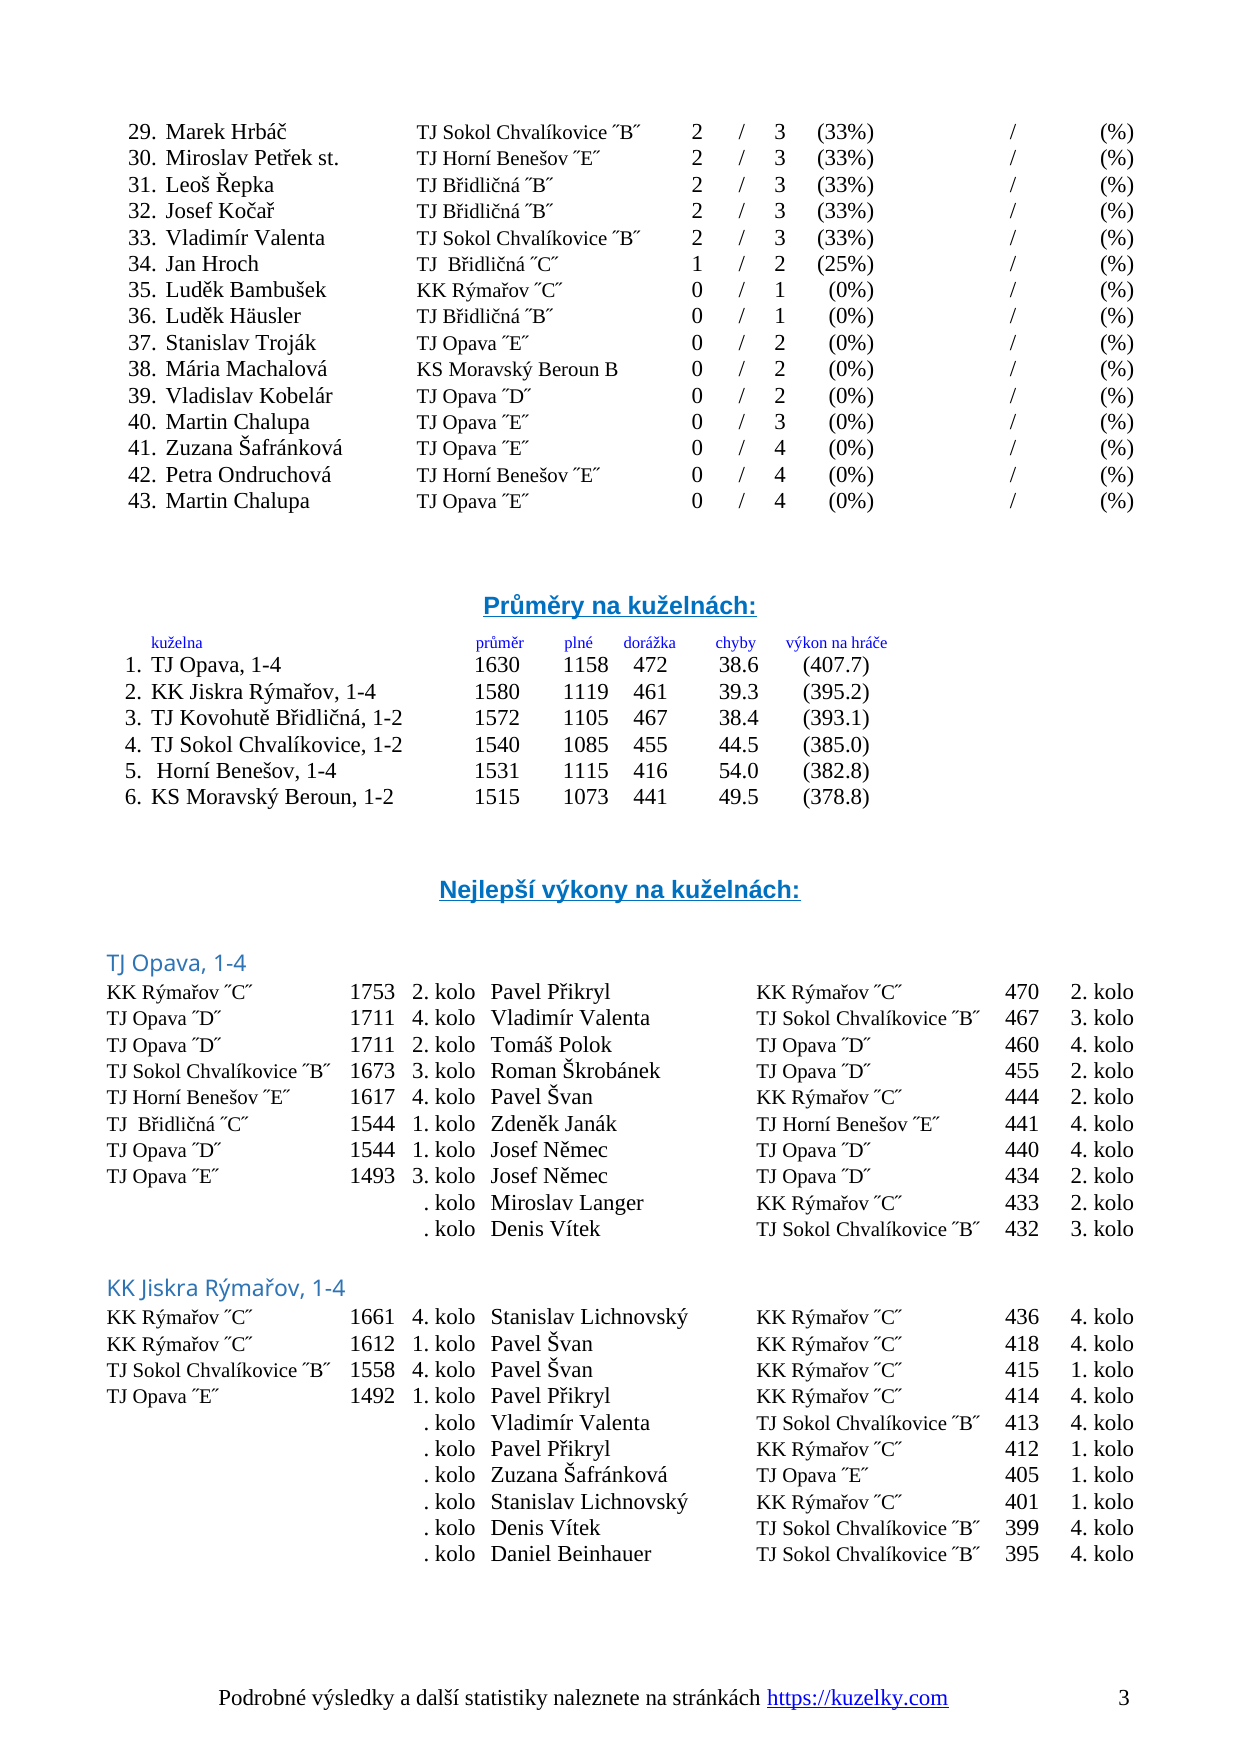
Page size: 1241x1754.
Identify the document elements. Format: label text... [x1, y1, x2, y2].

text . kolo Denis Vítek TJ Sokol Chvalíkovice ˝B˝ 432 3. kolo [106, 1215, 1134, 1241]
text KK Rýmařov ˝C˝ 1753 2. kolo Pavel Přikryl KK Rýmařov ˝C˝ 470 2. kolo [106, 978, 1134, 1004]
text 37. Stanislav Troják TJ Opava ˝E˝ 0 / 2 (0%) / (%) [106, 329, 1134, 355]
text 40. Martin Chalupa TJ Opava ˝E˝ 0 / 3 (0%) / (%) [106, 408, 1134, 434]
text 41. Zuzana Šafránková TJ Opava ˝E˝ 0 / 4 (0%) / (%) [106, 434, 1134, 461]
text . kolo Vladimír Valenta TJ Sokol Chvalíkovice ˝B˝ 413 4. kolo [106, 1409, 1134, 1435]
text Průměry na kuželnách: [94, 591, 1145, 620]
text 6. KS Moravský Beroun, 1-2 1515 1073 441 49.5 (378.8) [106, 783, 1134, 810]
text TJ Opava ˝E˝ 1493 3. kolo Josef Němec TJ Opava ˝D˝ 434 2. kolo [106, 1162, 1134, 1189]
text 29. Marek Hrbáč TJ Sokol Chvalíkovice ˝B˝ 2 / 3 (33%) / (%) [106, 118, 1134, 144]
text . kolo Stanislav Lichnovský KK Rýmařov ˝C˝ 401 1. kolo [106, 1488, 1134, 1514]
text TJ Opava ˝D˝ 1544 1. kolo Josef Němec TJ Opava ˝D˝ 440 4. kolo [106, 1136, 1134, 1162]
text 3. TJ Kovohutě Břidličná, 1-2 1572 1105 467 38.4 (393.1) [106, 704, 1134, 731]
text 1. TJ Opava, 1-4 1630 1158 472 38.6 (407.7) [106, 652, 1134, 678]
subtitle KK Jiskra Rýmařov, 1-4 [106, 1272, 1134, 1303]
text Nejlepší výkony na kuželnách: [94, 875, 1145, 904]
text TJ Opava ˝D˝ 1711 4. kolo Vladimír Valenta TJ Sokol Chvalíkovice ˝B˝ 467 3. kolo [106, 1004, 1134, 1031]
text TJ Horní Benešov ˝E˝ 1617 4. kolo Pavel Švan KK Rýmařov ˝C˝ 444 2. kolo [106, 1083, 1134, 1110]
text 42. Petra Ondruchová TJ Horní Benešov ˝E˝ 0 / 4 (0%) / (%) [106, 461, 1134, 487]
text 32. Josef Kočař TJ Břidličná ˝B˝ 2 / 3 (33%) / (%) [106, 197, 1134, 223]
text . kolo Miroslav Langer KK Rýmařov ˝C˝ 433 2. kolo [106, 1189, 1134, 1215]
text 35. Luděk Bambušek KK Rýmařov ˝C˝ 0 / 1 (0%) / (%) [106, 276, 1134, 303]
text TJ Sokol Chvalíkovice ˝B˝ 1558 4. kolo Pavel Švan KK Rýmařov ˝C˝ 415 1. kolo [106, 1356, 1134, 1382]
text kuželna průměr plné dorážka chyby výkon na hráče [106, 632, 1134, 652]
text TJ Opava ˝E˝ 1492 1. kolo Pavel Přikryl KK Rýmařov ˝C˝ 414 4. kolo [106, 1382, 1134, 1409]
text KK Rýmařov ˝C˝ 1612 1. kolo Pavel Švan KK Rýmařov ˝C˝ 418 4. kolo [106, 1329, 1134, 1356]
text 38. Mária Machalová KS Moravský Beroun B 0 / 2 (0%) / (%) [106, 355, 1134, 382]
text 36. Luděk Häusler TJ Břidličná ˝B˝ 0 / 1 (0%) / (%) [106, 303, 1134, 329]
text . kolo Denis Vítek TJ Sokol Chvalíkovice ˝B˝ 399 4. kolo [106, 1514, 1134, 1540]
text 31. Leoš Řepka TJ Břidličná ˝B˝ 2 / 3 (33%) / (%) [106, 171, 1134, 197]
text 2. KK Jiskra Rýmařov, 1-4 1580 1119 461 39.3 (395.2) [106, 678, 1134, 704]
text 34. Jan Hroch TJ Břidličná ˝C˝ 1 / 2 (25%) / (%) [106, 250, 1134, 276]
text TJ Sokol Chvalíkovice ˝B˝ 1673 3. kolo Roman Škrobánek TJ Opava ˝D˝ 455 2. kolo [106, 1057, 1134, 1083]
text . kolo Daniel Beinhauer TJ Sokol Chvalíkovice ˝B˝ 395 4. kolo [106, 1540, 1134, 1567]
text TJ Opava ˝D˝ 1711 2. kolo Tomáš Polok TJ Opava ˝D˝ 460 4. kolo [106, 1031, 1134, 1057]
text 30. Miroslav Petřek st. TJ Horní Benešov ˝E˝ 2 / 3 (33%) / (%) [106, 144, 1134, 171]
text KK Rýmařov ˝C˝ 1661 4. kolo Stanislav Lichnovský KK Rýmařov ˝C˝ 436 4. kolo [106, 1303, 1134, 1329]
text . kolo Zuzana Šafránková TJ Opava ˝E˝ 405 1. kolo [106, 1461, 1134, 1488]
text 43. Martin Chalupa TJ Opava ˝E˝ 0 / 4 (0%) / (%) [106, 487, 1134, 513]
text 5. Horní Benešov, 1-4 1531 1115 416 54.0 (382.8) [106, 757, 1134, 783]
text 39. Vladislav Kobelár TJ Opava ˝D˝ 0 / 2 (0%) / (%) [106, 382, 1134, 408]
text 33. Vladimír Valenta TJ Sokol Chvalíkovice ˝B˝ 2 / 3 (33%) / (%) [106, 223, 1134, 250]
text TJ Břidličná ˝C˝ 1544 1. kolo Zdeněk Janák TJ Horní Benešov ˝E˝ 441 4. kolo [106, 1110, 1134, 1136]
text 4. TJ Sokol Chvalíkovice, 1-2 1540 1085 455 44.5 (385.0) [106, 731, 1134, 757]
subtitle TJ Opava, 1-4 [106, 947, 1134, 978]
text . kolo Pavel Přikryl KK Rýmařov ˝C˝ 412 1. kolo [106, 1435, 1134, 1461]
